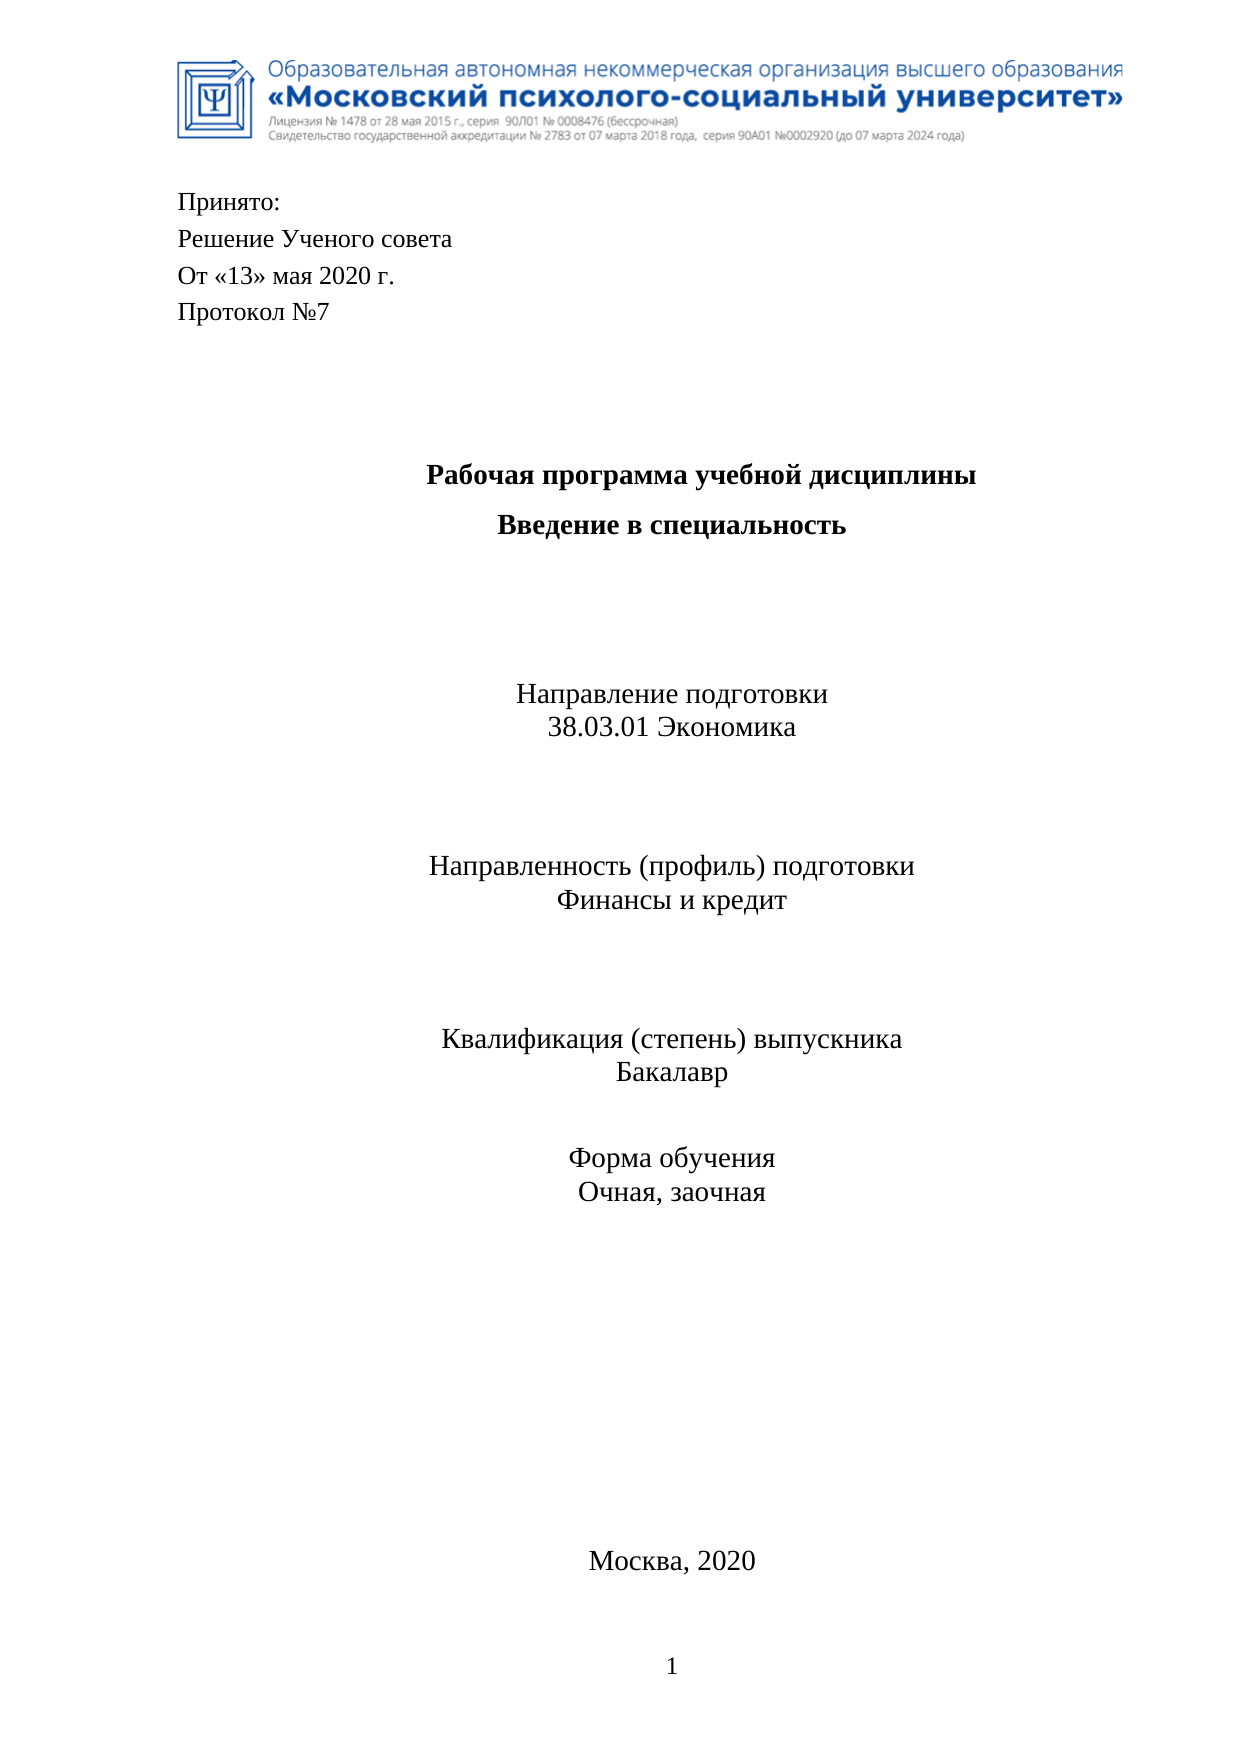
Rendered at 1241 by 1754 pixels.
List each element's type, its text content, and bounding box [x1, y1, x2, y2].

text Финансы и кредит [177, 882, 1167, 915]
text Введение в специальность [177, 507, 1167, 541]
text Направленность (профиль) подготовки [177, 848, 1167, 882]
text Решение Ученого совета [177, 223, 1167, 253]
text Протокол №7 [177, 296, 1167, 326]
text Квалификация (степень) выпускника [177, 1021, 1167, 1054]
text Форма обучения [177, 1141, 1167, 1174]
picture [177, 60, 1123, 143]
text От «13» мая 2020 г. [177, 260, 1167, 290]
text Москва, 2020 [177, 1543, 1167, 1577]
text Направление подготовки [177, 676, 1167, 709]
text Очная, заочная [177, 1174, 1167, 1208]
text Принято: [177, 186, 1167, 216]
text Бакалавр [177, 1054, 1167, 1088]
text 38.03.01 Экономика [177, 709, 1167, 743]
subtitle Рабочая программа учебной дисциплины [236, 457, 1167, 491]
